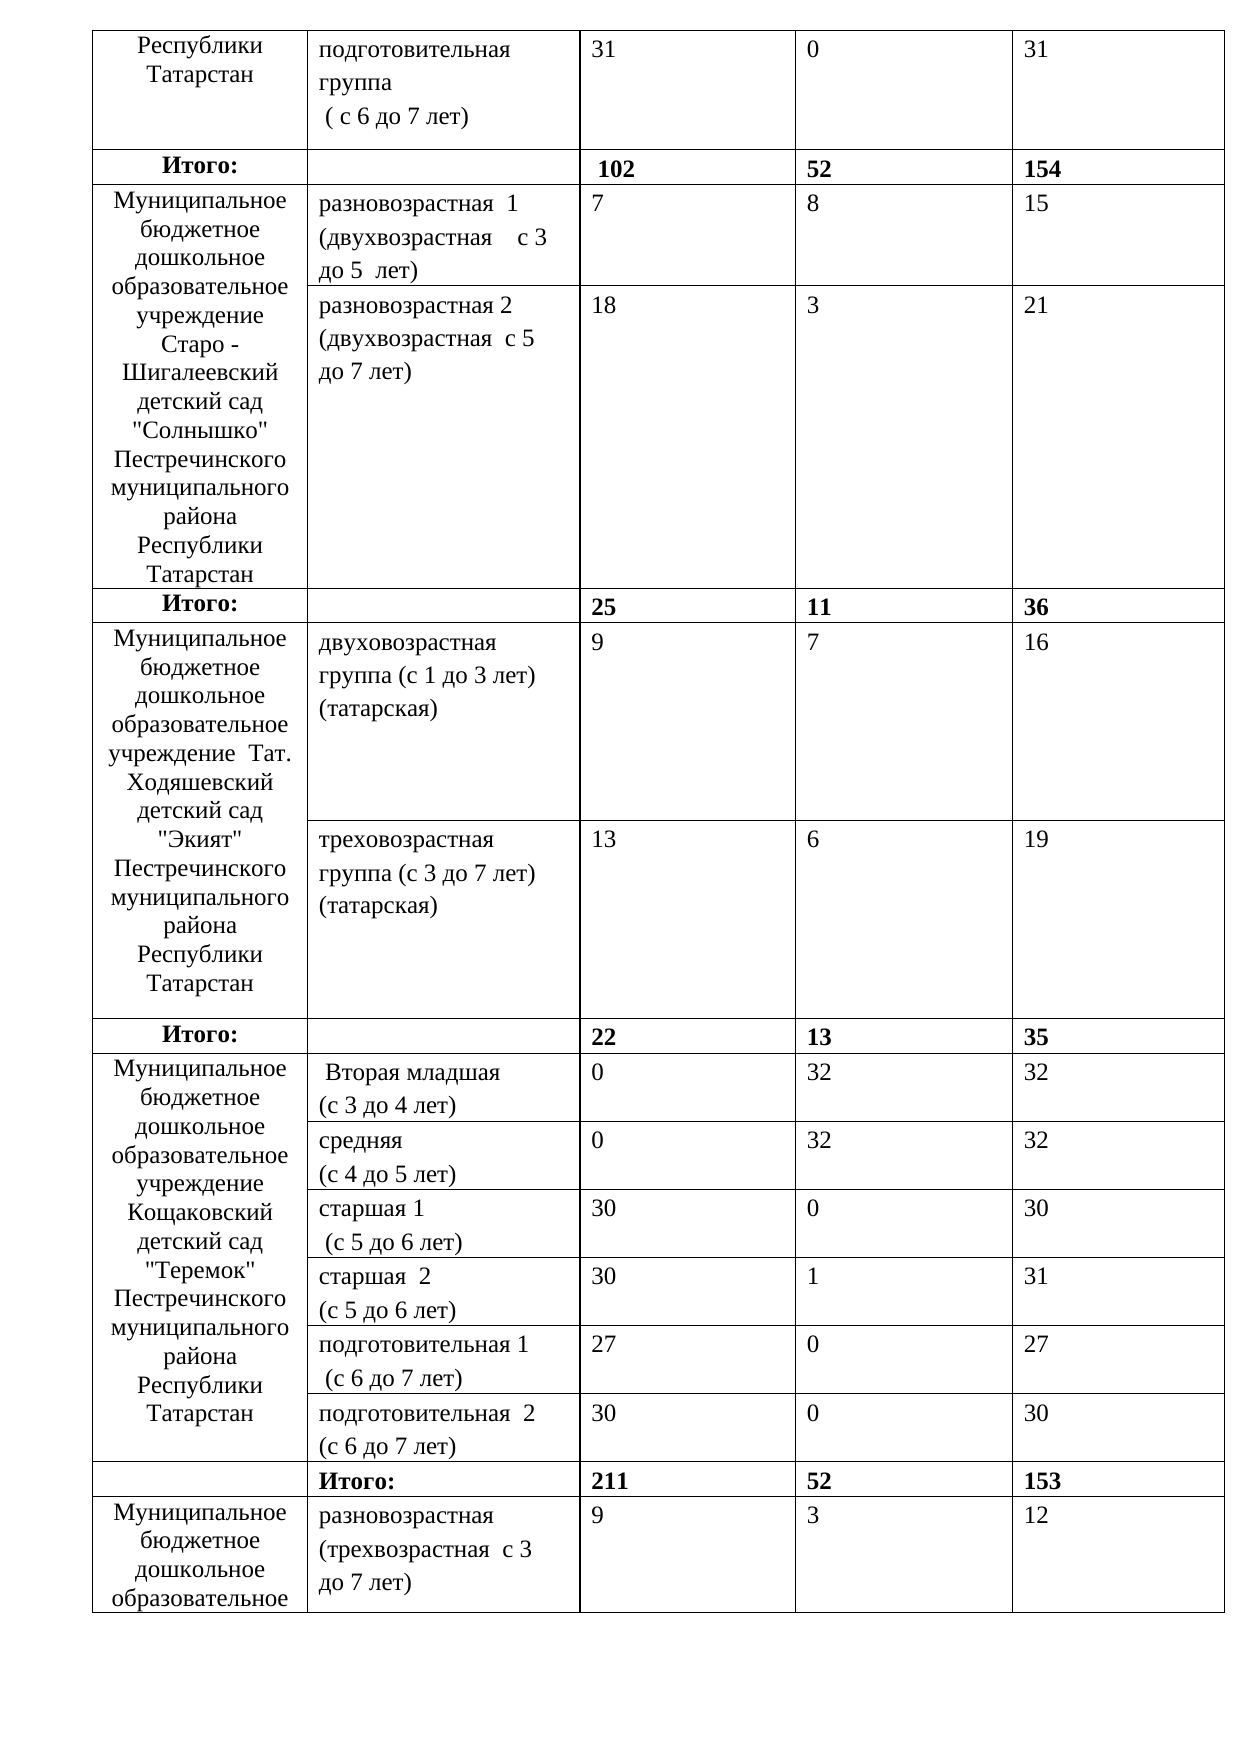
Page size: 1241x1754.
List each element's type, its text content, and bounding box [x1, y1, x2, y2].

table_cell 31 [1013, 31, 1224, 149]
table_cell 12 [1013, 1497, 1224, 1612]
table_cell [308, 1019, 579, 1052]
table_cell 32 [796, 1054, 1012, 1121]
table_cell 0 [581, 1054, 795, 1121]
table_cell 0 [796, 1326, 1012, 1393]
table_cell 0 [796, 1190, 1012, 1257]
table_cell 65 [796, 1462, 1012, 1496]
table_cell [308, 150, 579, 184]
table_cell средняя (с 4 до 5 лет) [308, 1122, 579, 1189]
table_cell 32 [1013, 1122, 1224, 1189]
table_cell треховозрастная группа (с 3 до 7 лет) (татарская) [308, 821, 579, 1018]
table_cell 30 [581, 1394, 795, 1461]
table_cell 1 [796, 1258, 1012, 1325]
table_cell разновозрастная 1 (двухвозрастная с 3 до 5 лет) [308, 185, 579, 285]
table_cell 18 [581, 286, 795, 587]
table_cell старшая 2 (с 5 до 6 лет) [308, 1258, 579, 1325]
table_cell 11 [796, 589, 1012, 622]
table_cell 35 [1013, 1019, 1224, 1052]
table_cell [93, 1497, 307, 1612]
table_cell 182 [1013, 1462, 1224, 1496]
table_cell Вторая младшая (с 3 до 4 лет) [308, 1054, 579, 1121]
table_cell 32 [1013, 1054, 1224, 1121]
table_cell 27 [581, 1326, 795, 1393]
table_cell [308, 1497, 579, 1612]
table_cell 9 [581, 623, 795, 820]
table_cell 30 [581, 1258, 795, 1325]
table_cell 21 [1013, 286, 1224, 587]
table_cell 13 [796, 1019, 1012, 1052]
table_cell 30 [581, 1190, 795, 1257]
table_cell 8 [796, 185, 1012, 285]
table_cell Муниципальное бюджетное дошкольное образовательное учреждение Старо - Шигалеевский детский сад "Солнышко" Пестречинского муниципального района Республики Татарстан [93, 185, 307, 587]
table_cell 25 [581, 589, 795, 622]
table_cell 6 [796, 821, 1012, 1018]
table_cell 0 [796, 1394, 1012, 1461]
table_cell 15 [1013, 185, 1224, 285]
table_cell 30 [1013, 1394, 1224, 1461]
table_cell 3 [796, 286, 1012, 587]
table_cell 154 [1013, 150, 1224, 184]
table_cell Муниципальное бюджетное дошкольное образовательное учреждение Тат. Ходяшевский детский сад "Экият" Пестречинского муниципального района Республики Татарстан [93, 623, 307, 1018]
table_cell [93, 1462, 307, 1496]
table_cell [308, 589, 579, 622]
table_cell Итого: [93, 150, 307, 184]
table_cell 22 [581, 1019, 795, 1052]
table_cell 13 [581, 821, 795, 1018]
table_cell 7 [796, 623, 1012, 820]
table_cell 36 [1013, 589, 1224, 622]
table_cell подготовительная 2 (с 6 до 7 лет) [308, 1394, 579, 1461]
table_cell 31 [581, 31, 795, 149]
table_cell Итого: [93, 589, 307, 622]
table_cell Итого: [308, 1462, 579, 1496]
table_cell разновозрастная 2 (двухвозрастная с 5 до 7 лет) [308, 286, 579, 587]
table_cell 32 [796, 1122, 1012, 1189]
table_cell 16 [1013, 623, 1224, 820]
table_cell 0 [581, 1122, 795, 1189]
table_cell 117 [581, 1462, 795, 1496]
table_cell двуховозрастная группа (с 1 до 3 лет) (татарская) [308, 623, 579, 820]
table_cell 31 [1013, 1258, 1224, 1325]
table_cell подготовительная группа ( с 6 до 7 лет) [308, 31, 579, 149]
table_cell 3 [796, 1497, 1012, 1612]
table_cell Итого: [93, 1019, 307, 1052]
table_cell 19 [1013, 821, 1224, 1018]
table_cell 9 [581, 1497, 795, 1612]
table_cell 7 [581, 185, 795, 285]
table_cell 30 [1013, 1190, 1224, 1257]
table_cell подготовительная 1 (с 6 до 7 лет) [308, 1326, 579, 1393]
table_cell 0 [796, 31, 1012, 149]
table_cell старшая 1 (с 5 до 6 лет) [308, 1190, 579, 1257]
table_cell 52 [796, 150, 1012, 184]
table_cell 27 [1013, 1326, 1224, 1393]
table_cell 102 [581, 150, 795, 184]
table_cell Муниципальное бюджетное дошкольное образовательное учреждение Кощаковский детский сад "Теремок" Пестречинского муниципального района Республики Татарстан [93, 1054, 307, 1461]
